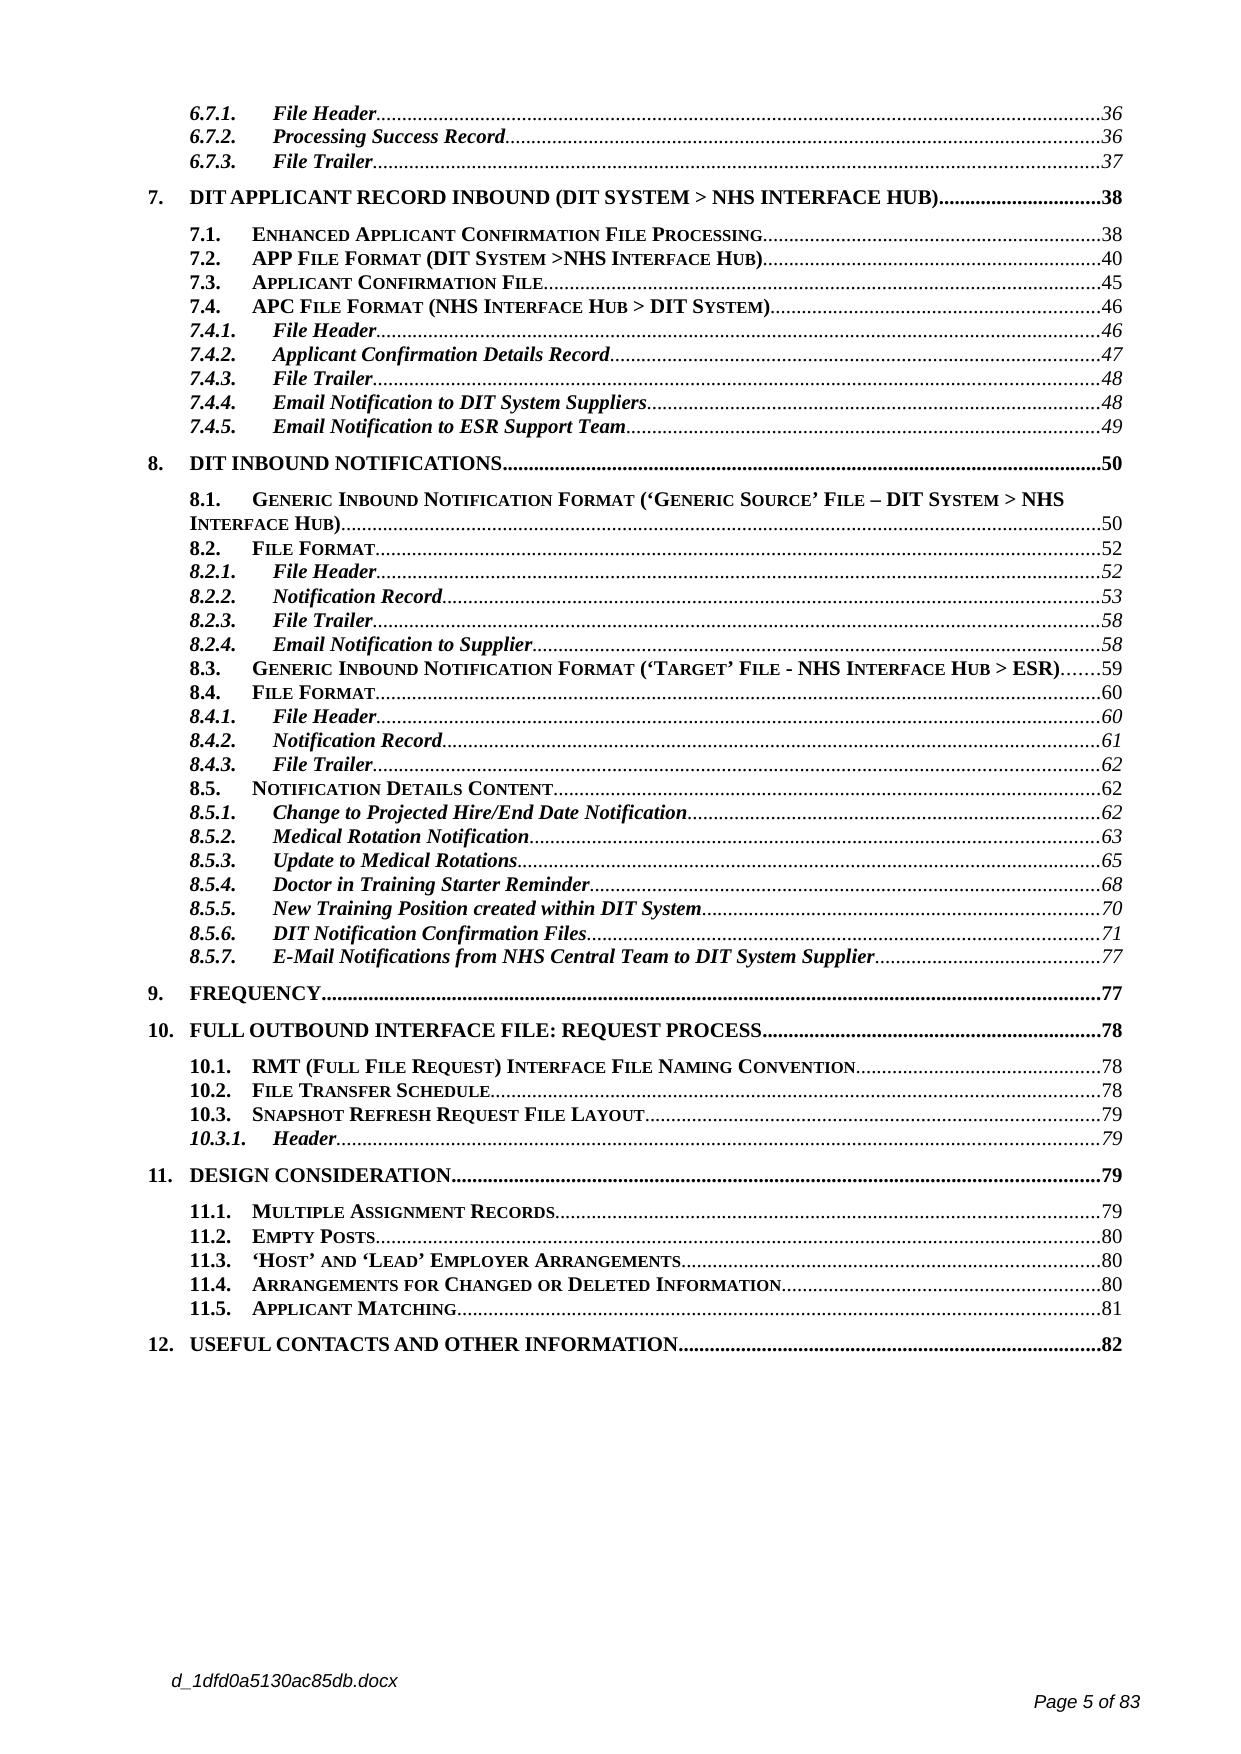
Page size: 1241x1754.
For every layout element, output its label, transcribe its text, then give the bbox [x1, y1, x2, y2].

text 8.4. File Format 60 [189, 680, 1140, 704]
text 10.3. Snapshot Refresh Request File Layout 79 [189, 1102, 1140, 1126]
text 7.4.1. File Header 46 [189, 318, 1140, 342]
text 8.3. Generic Inbound Notification Format (‘Target’ File - NHS Interface Hub > ESR) 59 [189, 656, 1140, 680]
text 11.4. Arrangements for Changed or Deleted Information 80 [189, 1272, 1140, 1296]
text 8.5.5. New Training Position created within DIT System 70 [189, 896, 1140, 920]
text 8. DIT Inbound Notifications 50 [148, 451, 1140, 475]
text 7.4.4. Email Notification to DIT System Suppliers 48 [189, 390, 1140, 414]
text 7.3. Applicant Confirmation File 45 [189, 270, 1140, 294]
text 8.5.3. Update to Medical Rotations 65 [189, 848, 1140, 872]
text 8.2.2. Notification Record 53 [189, 583, 1140, 608]
text 10.1. RMT (Full File Request) Interface File Naming Convention 78 [189, 1054, 1140, 1078]
text 7. DIT Applicant Record Inbound (DIT sYSTEM > NHS Interface Hub) 38 [148, 185, 1140, 209]
text 10. Full outbound interface file: request process 78 [148, 1018, 1140, 1042]
text 7.4. APC File Format (NHS Interface Hub > DIT System) 46 [189, 294, 1140, 318]
text 8.4.3. File Trailer 62 [189, 752, 1140, 776]
text 11. Design consideration 79 [148, 1163, 1140, 1187]
text 8.5.7. E-Mail Notifications from NHS Central Team to DIT System Supplier 77 [189, 944, 1140, 968]
text 8.5. Notification Details Content 62 [189, 776, 1140, 800]
text 12. Useful contacts and other information 82 [148, 1332, 1140, 1356]
text 8.2.4. Email Notification to Supplier 58 [189, 632, 1140, 656]
text 8.2. File Format 52 [189, 535, 1140, 559]
text 11.2. Empty Posts 80 [189, 1223, 1140, 1248]
text 8.4.2. Notification Record 61 [189, 728, 1140, 752]
text 8.5.2. Medical Rotation Notification 63 [189, 824, 1140, 848]
text 8.2.1. File Header 52 [189, 559, 1140, 583]
text 10.3.1. Header 79 [189, 1126, 1140, 1150]
text 10.2. File Transfer Schedule 78 [189, 1078, 1140, 1102]
text 11.1. Multiple Assignment Records 79 [189, 1199, 1140, 1223]
text 9. Frequency 77 [148, 981, 1140, 1005]
text 11.3. ‘Host’ and ‘Lead’ Employer Arrangements 80 [189, 1248, 1140, 1272]
text 6.7.1. File Header 36 [189, 100, 1140, 124]
text 7.4.5. Email Notification to ESR Support Team 49 [189, 414, 1140, 438]
text 8.5.1. Change to Projected Hire/End Date Notification 62 [189, 800, 1140, 824]
text 11.5. Applicant Matching 81 [189, 1296, 1140, 1320]
text 7.2. APP File Format (DIT System >NHS Interface Hub) 40 [189, 246, 1140, 270]
text 8.2.3. File Trailer 58 [189, 608, 1140, 632]
text 8.4.1. File Header 60 [189, 704, 1140, 728]
text 7.1. Enhanced Applicant Confirmation File Processing 38 [189, 222, 1140, 246]
text 8.1. Generic Inbound Notification Format (‘Generic Source’ File – DIT System > NHS Interface Hub) 50 [189, 487, 1140, 535]
text 7.4.3. File Trailer 48 [189, 366, 1140, 390]
text 8.5.4. Doctor in Training Starter Reminder 68 [189, 872, 1140, 896]
text 6.7.3. File Trailer 37 [189, 148, 1140, 173]
text 6.7.2. Processing Success Record 36 [189, 124, 1140, 148]
text 8.5.6. DIT Notification Confirmation Files 71 [189, 920, 1140, 944]
text 7.4.2. Applicant Confirmation Details Record 47 [189, 342, 1140, 366]
